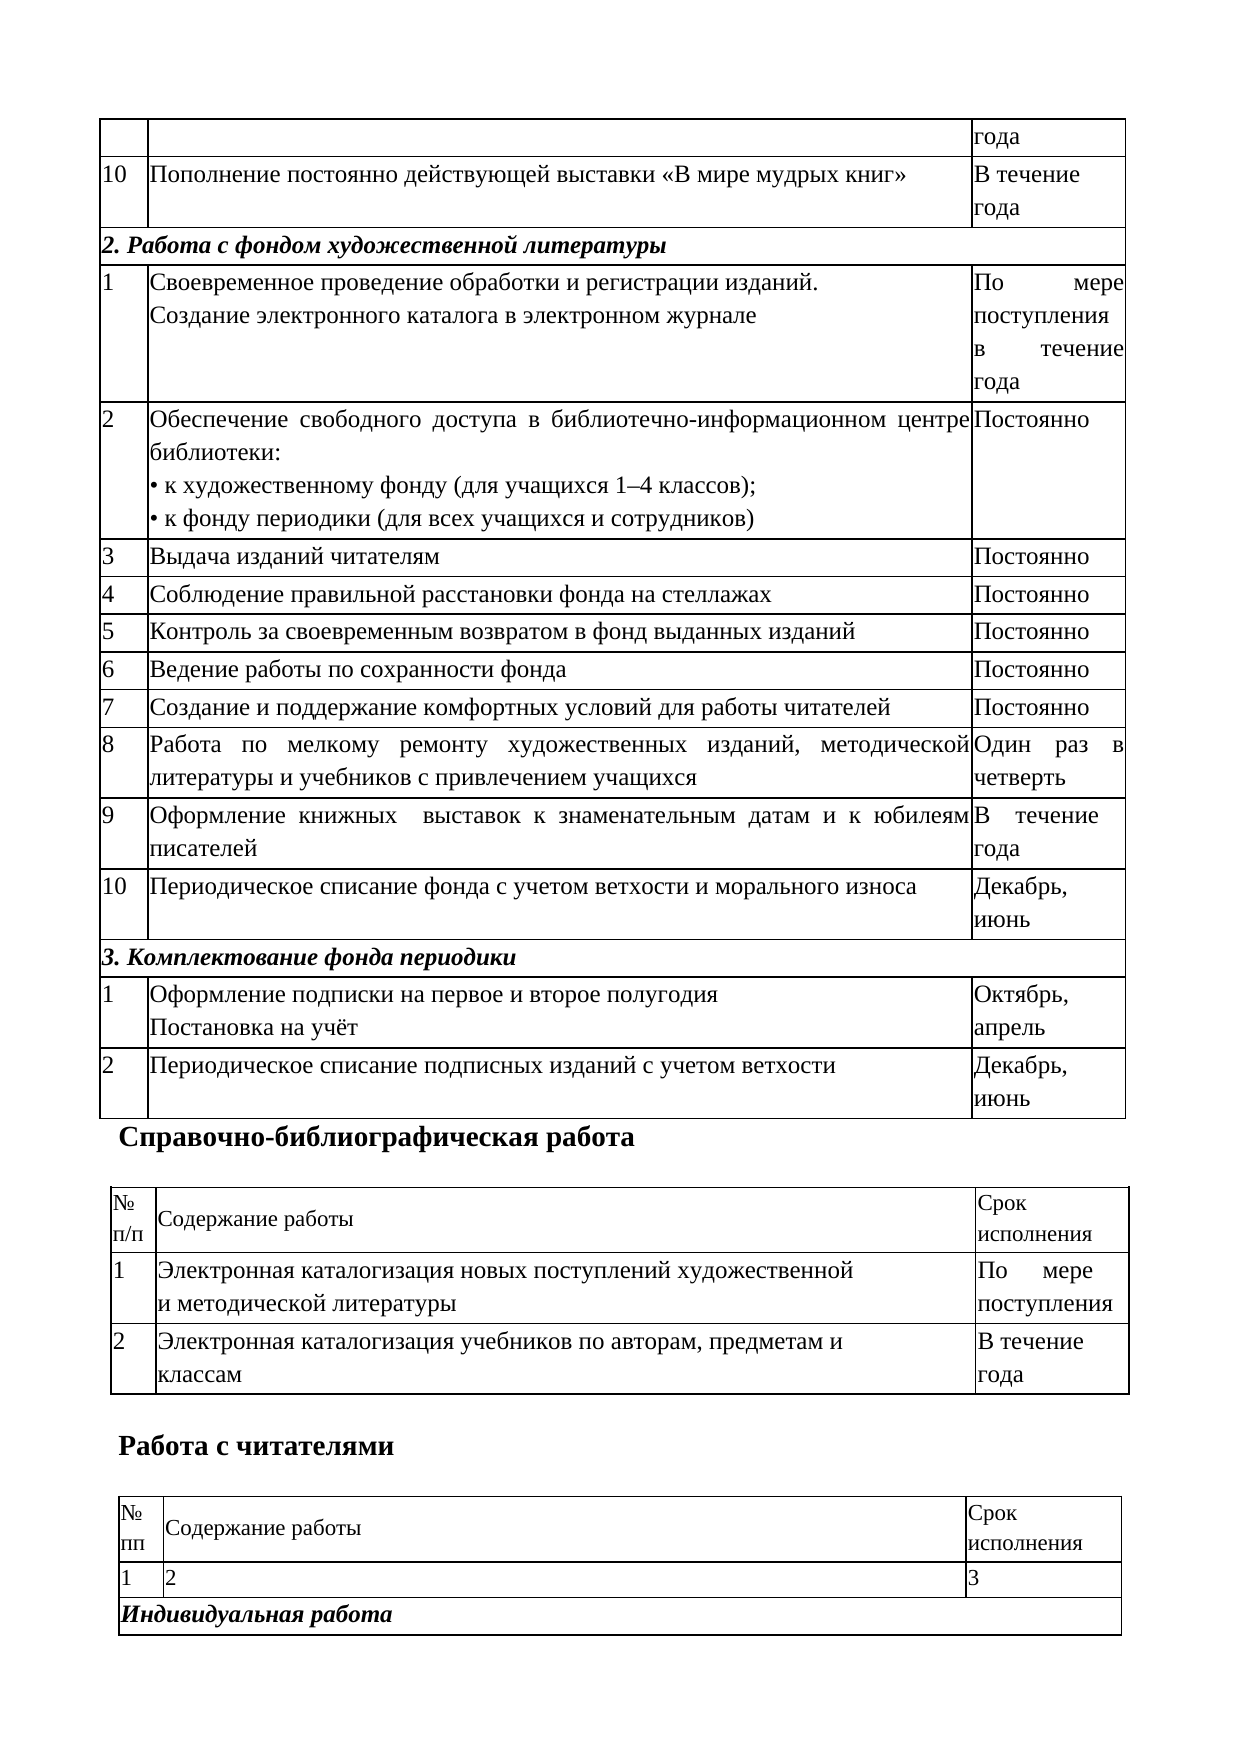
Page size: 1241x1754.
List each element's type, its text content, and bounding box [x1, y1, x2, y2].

table_cell Постоянно [973, 690, 1125, 726]
table_cell 7 [101, 690, 147, 726]
table_cell 1 [112, 1253, 155, 1323]
table_cell 2 [164, 1563, 965, 1596]
table_cell 1 [101, 266, 147, 401]
table_cell 9 [101, 120, 147, 156]
text Работа с читателями [118, 1428, 1122, 1462]
table_cell 4 [101, 577, 147, 613]
table_header Содержание работы [164, 1497, 965, 1561]
text Справочно-библиографическая работа [118, 1119, 1122, 1153]
table_cell 1 [120, 1563, 163, 1596]
table_cell 3. Комплектование фонда периодики [101, 940, 1125, 976]
table_cell 10 [101, 157, 147, 227]
table_cell Индивидуальная работа [120, 1598, 1121, 1634]
table_cell Выдача изданий читателям [149, 540, 971, 576]
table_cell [149, 120, 971, 156]
table_cell В течение года [973, 799, 1125, 868]
table_cell 9 [101, 799, 147, 868]
table_cell Работа по мелкому ремонту художественных изданий, методической литературы и учебников с привлечением учащихся [149, 728, 971, 797]
table_cell Оформление подписки на первое и второе полугодия Постановка на учёт [149, 978, 971, 1047]
table_cell 3 [967, 1563, 1121, 1596]
table_cell Обеспечение свободного доступа в библиотечно-информационном центре библиотеки: • к художественному фонду (для учащихся 1–4 классов); • к фонду периодики (для всех учащихся и сотрудников) [149, 403, 971, 538]
table_cell 1 [101, 978, 147, 1047]
table_cell 2 [112, 1324, 155, 1393]
table_header Содержание работы [157, 1188, 975, 1252]
table_cell 2 [101, 403, 147, 538]
table_cell Периодическое списание подписных изданий с учетом ветхости [149, 1049, 971, 1118]
table_cell Своевременное проведение обработки и регистрации изданий. Создание электронного каталога в электронном журнале [149, 266, 971, 401]
table_cell Постоянно [973, 615, 1125, 651]
table_header № пп [120, 1497, 163, 1561]
table_cell Соблюдение правильной расстановки фонда на стеллажах [149, 577, 971, 613]
table_cell Постоянно [973, 653, 1125, 689]
table_cell В течение года [973, 120, 1125, 156]
table_cell В течение года [973, 157, 1125, 227]
table_header № п/п [112, 1188, 155, 1252]
table_header Срок исполнения [967, 1497, 1121, 1561]
table_cell 5 [101, 615, 147, 651]
table_cell Ведение работы по сохранности фонда [149, 653, 971, 689]
table_cell Периодическое списание фонда с учетом ветхости и морального износа [149, 870, 971, 938]
table_cell Декабрь, июнь [973, 1049, 1125, 1118]
table_cell Контроль за своевременным возвратом в фонд выданных изданий [149, 615, 971, 651]
table_cell Создание и поддержание комфортных условий для работы читателей [149, 690, 971, 726]
table_cell Октябрь, апрель [973, 978, 1125, 1047]
table_cell Пополнение постоянно действующей выставки «В мире мудрых книг» [149, 157, 971, 227]
table_cell 3 [101, 540, 147, 576]
table_cell Оформление книжных выставок к знаменательным датам и к юбилеям писателей [149, 799, 971, 868]
table_cell Один раз в четверть [973, 728, 1125, 797]
table_header Срок исполнения [976, 1188, 1128, 1252]
table_cell 2 [101, 1049, 147, 1118]
table_cell 8 [101, 728, 147, 797]
table_cell 10 [101, 870, 147, 938]
table_cell Декабрь, июнь [973, 870, 1125, 938]
table_cell Электронная каталогизация новых поступлений художественной и методической литературы [157, 1253, 975, 1323]
table_cell Постоянно [973, 540, 1125, 576]
table_cell В течение года [976, 1324, 1128, 1393]
table_cell По мере поступления [976, 1253, 1128, 1323]
table_cell По мере поступления в течение года [973, 266, 1125, 401]
table_cell Постоянно [973, 403, 1125, 538]
table_cell 6 [101, 653, 147, 689]
table_cell 2. Работа с фондом художественной литературы [101, 228, 1125, 264]
table_cell Постоянно [973, 577, 1125, 613]
table_cell Электронная каталогизация учебников по авторам, предметам и классам [157, 1324, 975, 1393]
